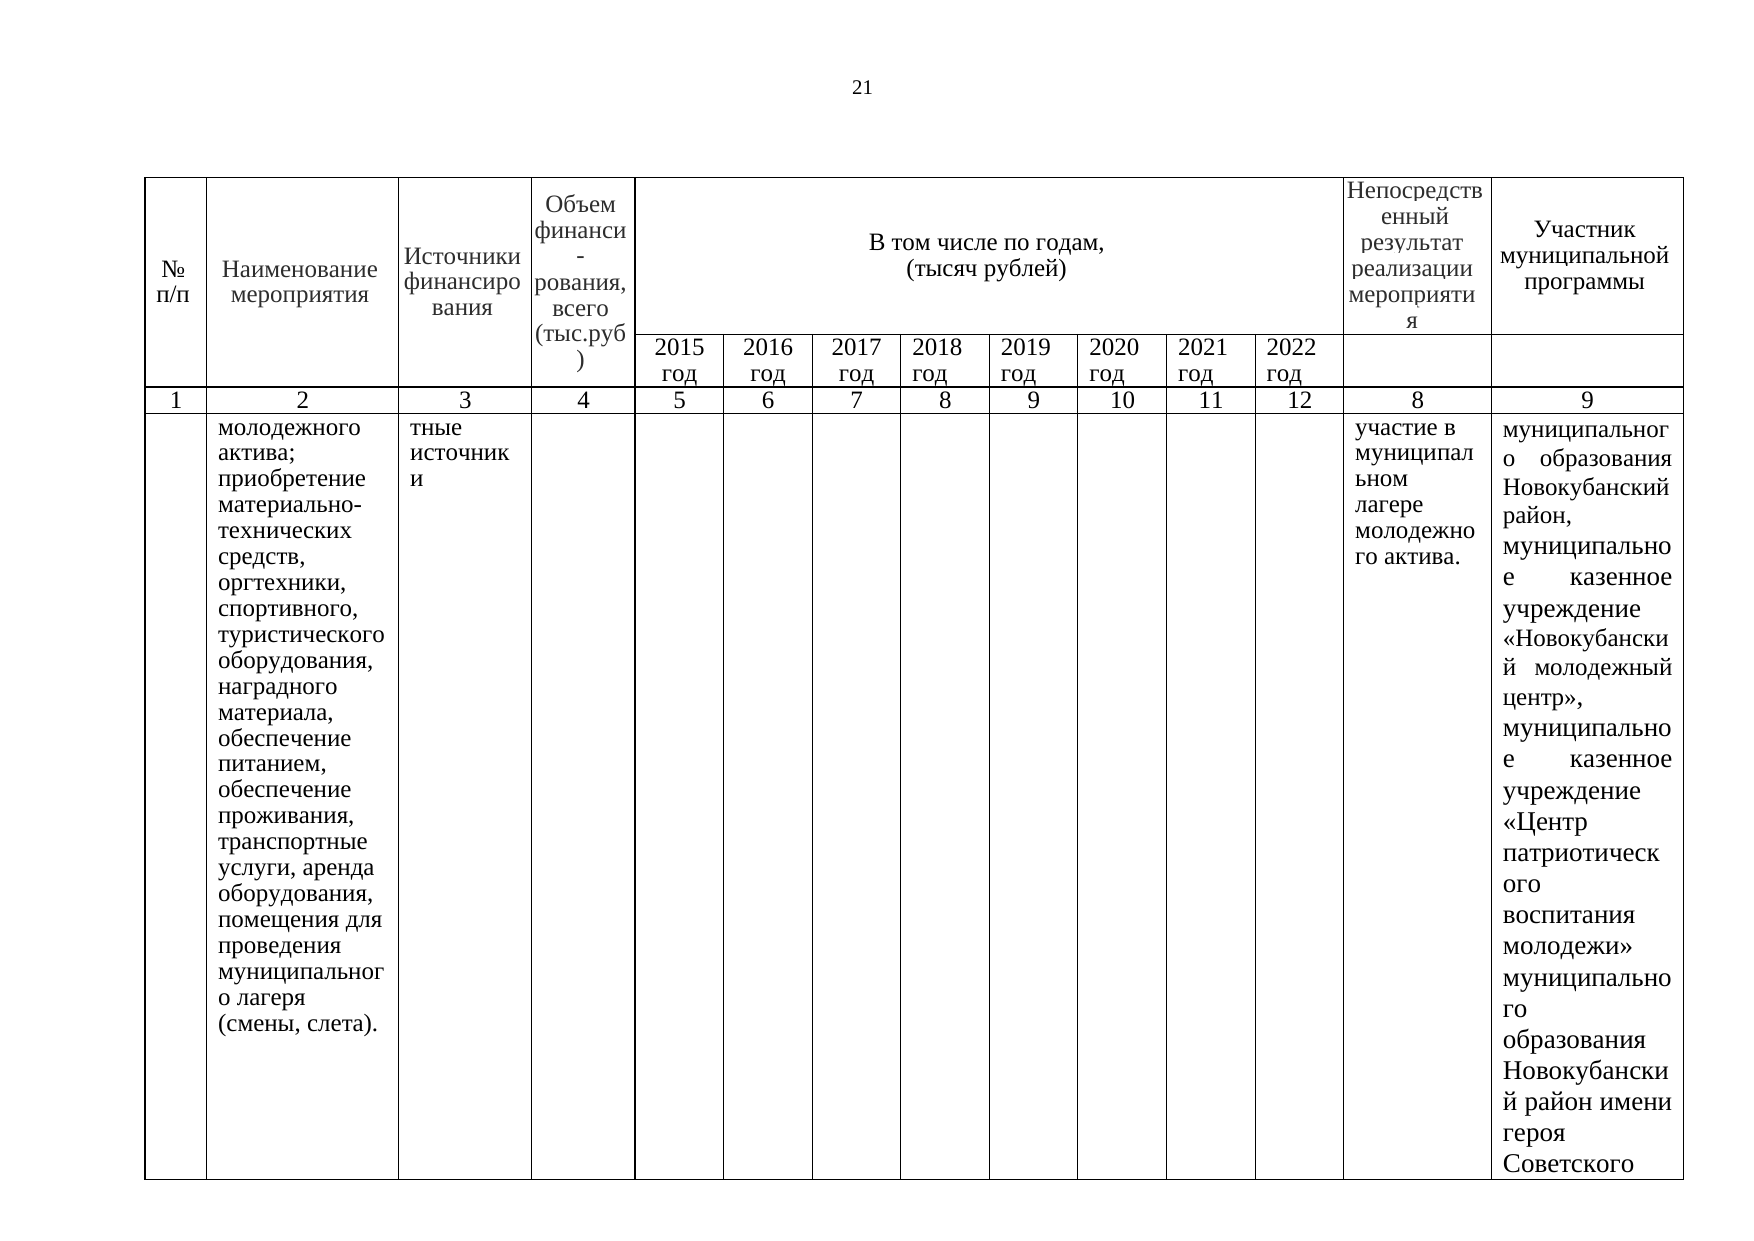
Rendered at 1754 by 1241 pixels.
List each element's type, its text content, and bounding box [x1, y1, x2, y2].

table_cell [1344, 335, 1491, 386]
table_cell 9 [1492, 388, 1683, 413]
table_cell - [636, 414, 723, 1179]
table_cell - [901, 414, 989, 1179]
table_cell 4 [532, 388, 634, 413]
table_cell 2021 год [1167, 335, 1255, 386]
table_header Объем финанси-рования, всего (тыс.руб) [532, 178, 634, 386]
table_header Непосредственный результат реализации мероприятия [1344, 178, 1406, 334]
table_cell 2016 год [724, 335, 812, 386]
table_cell 2020 год [1078, 335, 1166, 386]
table_cell [1492, 335, 1683, 386]
table_cell 2 [207, 388, 398, 413]
table_cell 1 [146, 388, 206, 413]
table_cell 5 [636, 388, 723, 413]
table_header Непосредственный результат реализации мероприятия [1417, 178, 1491, 334]
table_cell - [1167, 414, 1255, 1179]
table_cell 2019 год [990, 335, 1077, 386]
table_header Источники финансирования [399, 178, 531, 386]
table_cell 9 [990, 388, 1077, 413]
table_cell 2017 год [813, 335, 900, 386]
table_cell 2022 год [1256, 335, 1343, 386]
table_cell 7 [813, 388, 900, 413]
table_cell 10 [1078, 388, 1166, 413]
table_cell 8 [1344, 388, 1491, 413]
table_cell 6 [724, 388, 812, 413]
table_cell 3 [399, 388, 531, 413]
table_cell 2015 год [636, 335, 723, 386]
table_cell - [813, 414, 900, 1179]
table_cell внебюджетные источники [399, 414, 531, 1179]
table_header Наименование мероприятия [207, 178, 398, 386]
table_cell - [1078, 414, 1166, 1179]
table_header № п/п [146, 178, 206, 386]
table_cell 2018 год [901, 335, 989, 386]
table_cell 12 [1256, 388, 1343, 413]
table_cell - [532, 414, 634, 1179]
table_header В том числе по годам, (тысяч рублей) [636, 178, 1343, 334]
table_header Участник муниципальной программы [1492, 178, 1683, 334]
table_cell 8 [901, 388, 989, 413]
table_cell - [724, 414, 812, 1179]
table_cell - [990, 414, 1077, 1179]
table_cell 11 [1167, 388, 1255, 413]
table_cell - [1256, 414, 1343, 1179]
